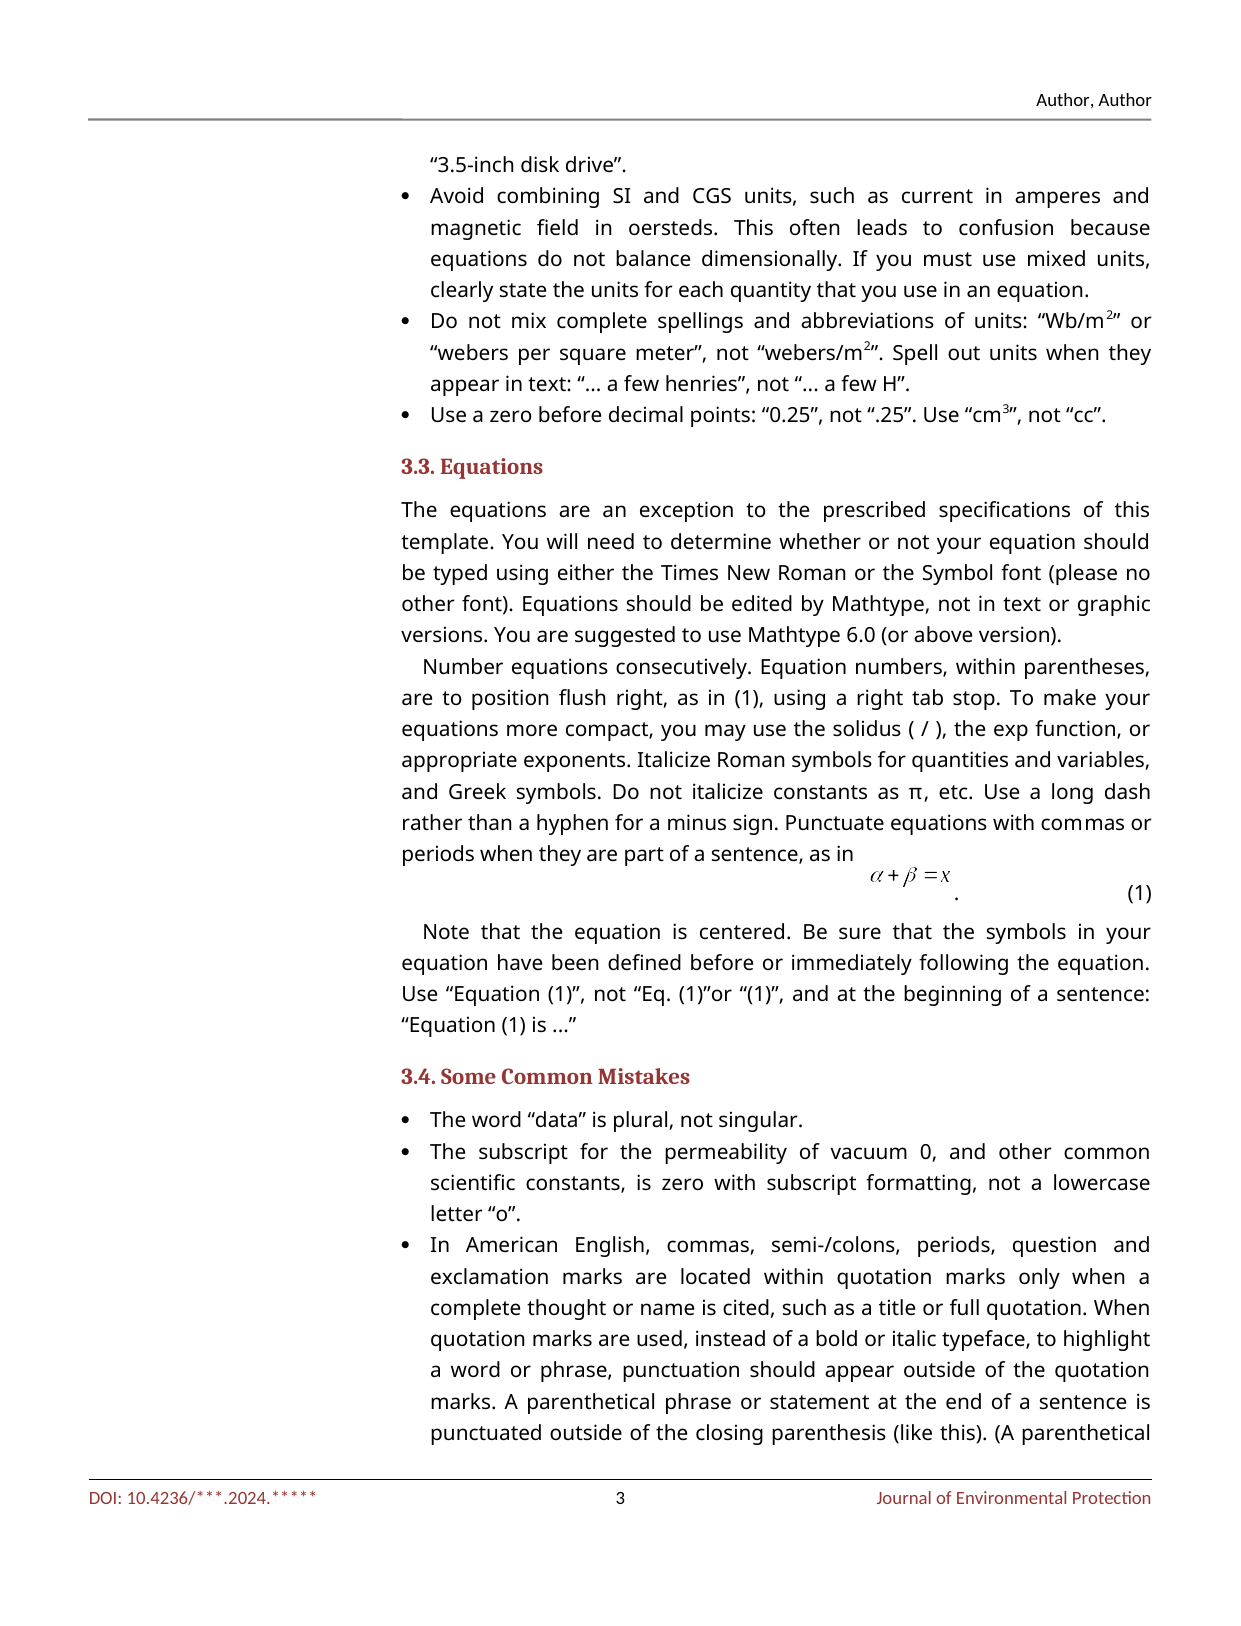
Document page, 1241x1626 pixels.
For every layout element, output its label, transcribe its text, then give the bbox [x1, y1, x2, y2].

text Number equations consecutively. Equation numbers, within parentheses, are to position flush right, as in (1), using a right tab stop. To make your equations more compact, you may use the solidus ( / ), the exp function, or appropriate exponents. Italicize Roman symbols for quantities and variables, and Greek symbols. Do not italicize constants as π, etc. Use a long dash rather than a hyphen for a minus sign. Punctuate equations with commas or periods when they are part of a sentence, as in [401, 649, 1152, 868]
text 3.3. Equations [401, 454, 1152, 480]
list The subscript for the permeability of vacuum 0, and other common scientific constants, is zero with subscript formatting, not a lowercase letter “o”. [402, 1134, 1152, 1228]
list Use a zero before decimal points: “0.25”, not “.25”. Use “cm3”, not “cc”. [402, 398, 1152, 429]
text The equations are an exception to the prescribed specifications of this template. You will need to determine whether or not your equation should be typed using either the Times New Roman or the Symbol font (please no other font). Equations should be edited by Mathtype, not in text or graphic versions. You are suggested to use Mathtype 6.0 (or above version). [401, 493, 1152, 649]
list The word “data” is plural, not singular. [402, 1103, 1152, 1134]
list Do not mix complete spellings and abbreviations of units: “Wb/m2” or “webers per square meter”, not “webers/m2”. Spell out units when they appear in text: “... a few henries”, not “... a few H”. [402, 304, 1152, 398]
text 3.4. Some Common Mistakes [401, 1064, 1152, 1090]
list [402, 1228, 1152, 1447]
list Avoid combining SI and CGS units, such as current in amperes and magnetic field in oersteds. This often leads to confusion because equations do not balance dimensionally. If you must use mixed units, clearly state the units for each quantity that you use in an equation. [402, 179, 1152, 304]
text . (1) [401, 875, 1152, 907]
text Note that the equation is centered. Be sure that the symbols in your equation have been defined before or immediately following the equation. Use “Equation (1)”, not “Eq. (1)”or “(1)”, and at the beginning of a sentence: “Equation (1) is ...” [401, 914, 1152, 1039]
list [402, 148, 1152, 179]
